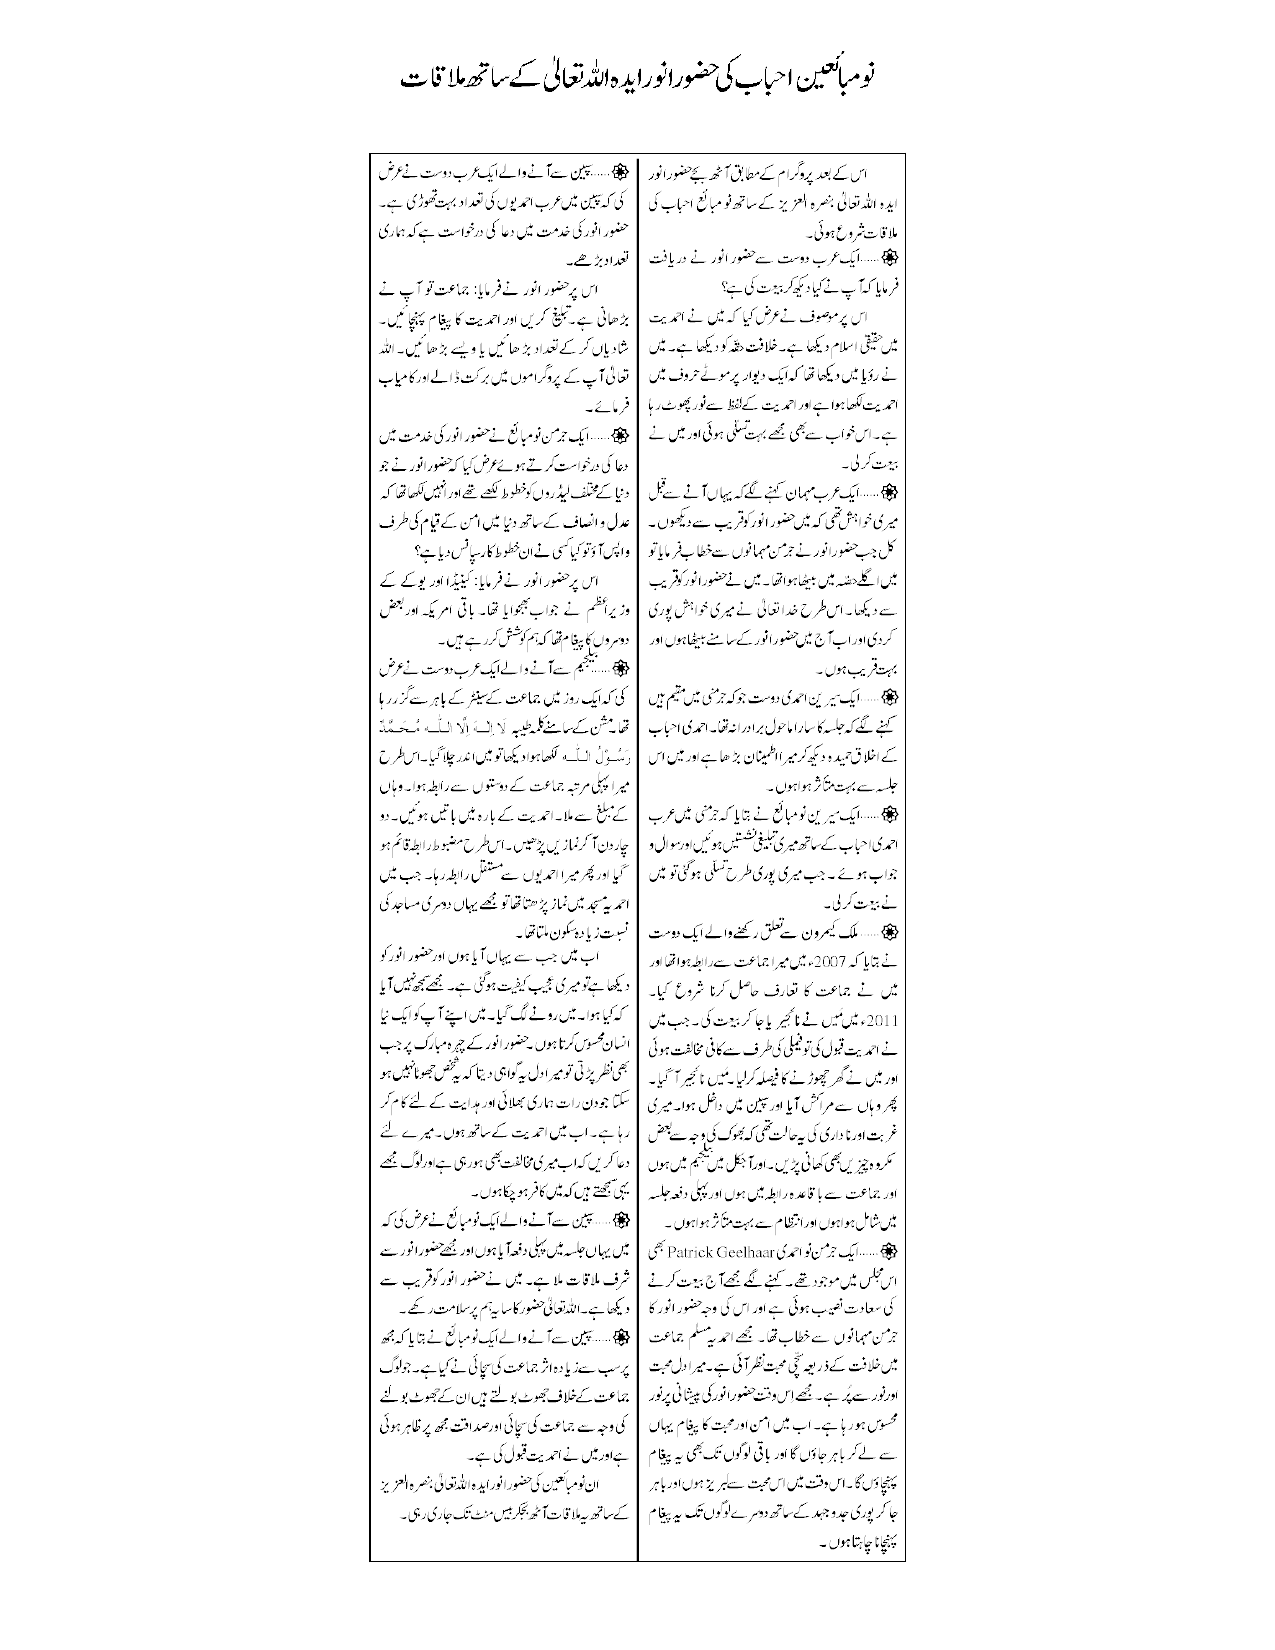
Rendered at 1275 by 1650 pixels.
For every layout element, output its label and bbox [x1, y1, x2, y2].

picture [371, 154, 905, 1561]
picture [398, 48, 877, 96]
